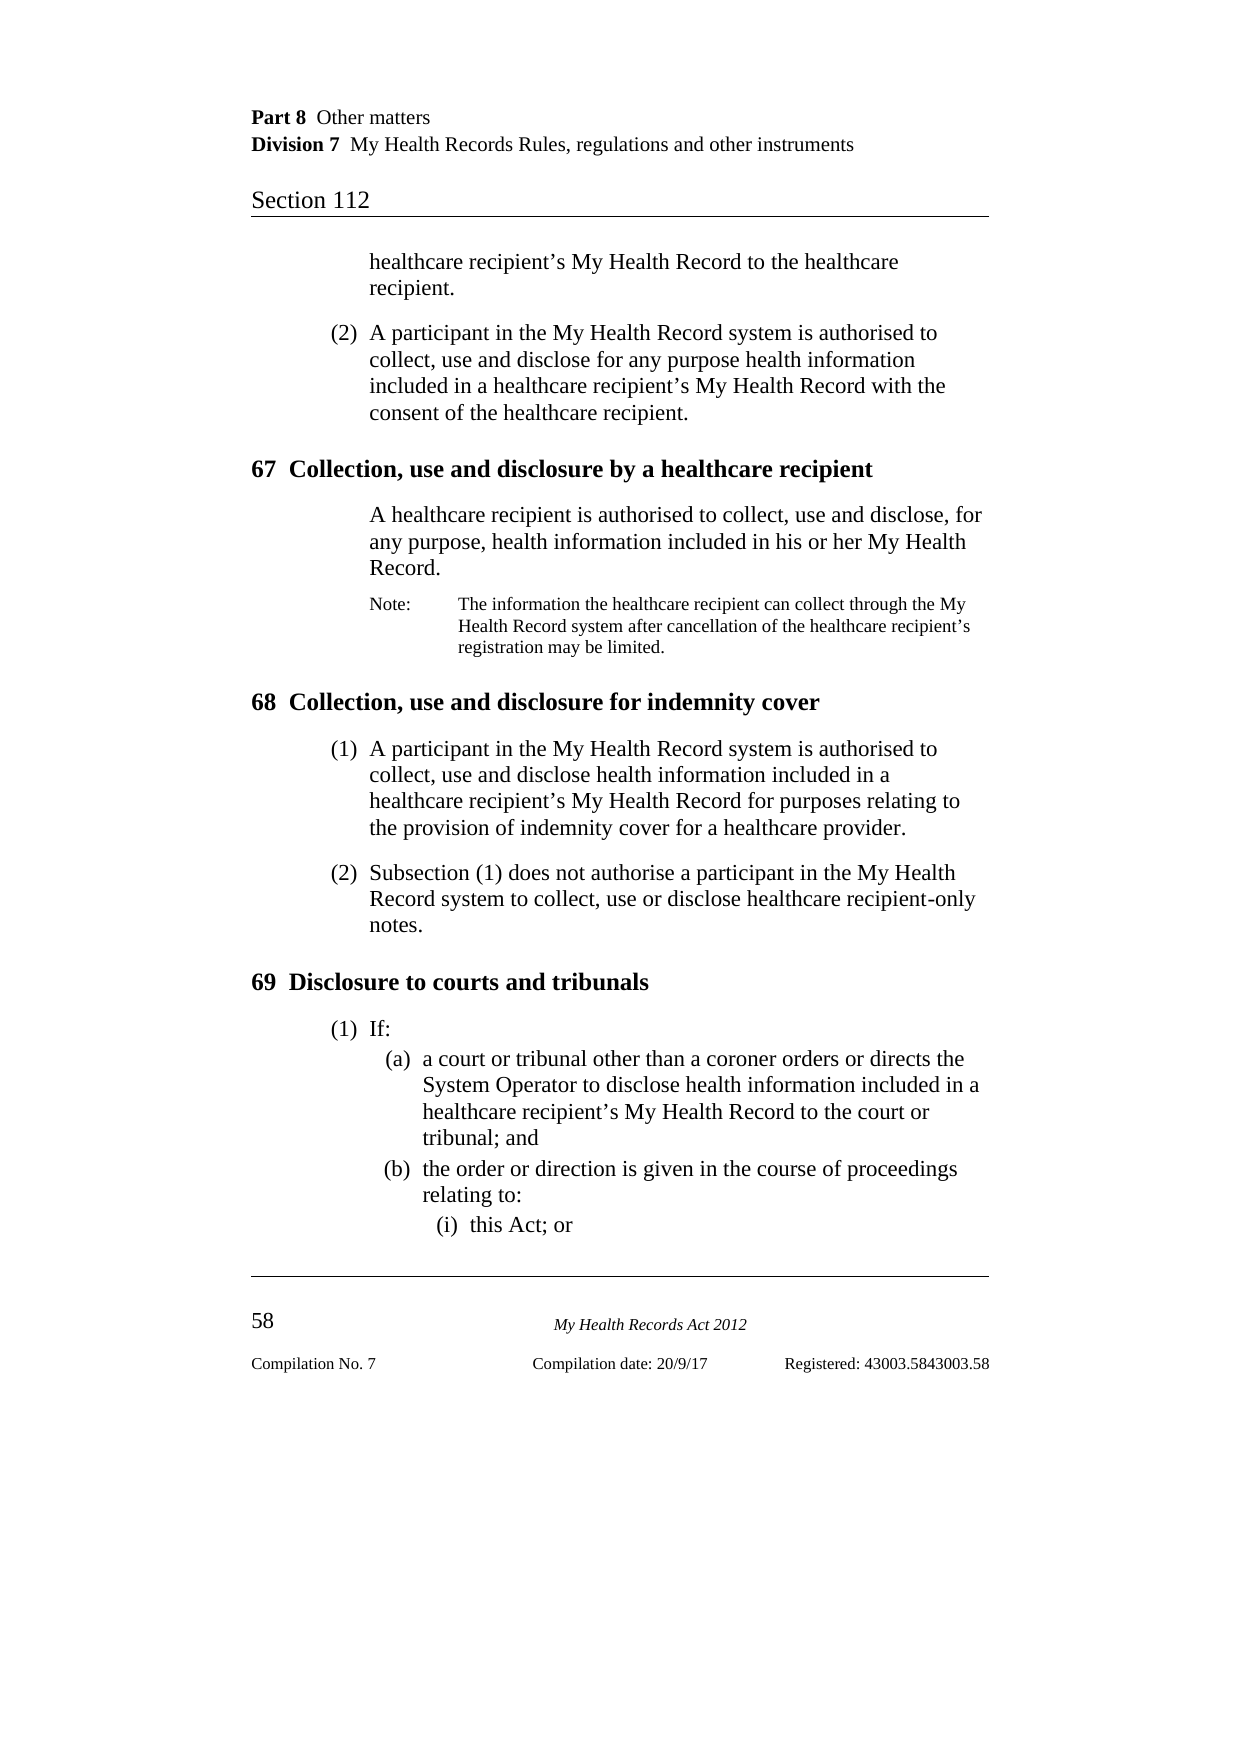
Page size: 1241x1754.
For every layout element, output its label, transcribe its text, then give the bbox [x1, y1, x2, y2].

text (1) A participant in the My Health Record system is authorised to collect, use and disclose health information included in a healthcare recipient’s My Health Record for purposes relating to the provision of indemnity cover for a healthcare provider. [251, 735, 989, 840]
text (b) the order or direction is given in the course of proceedings relating to: [251, 1155, 989, 1207]
text (1) If: [251, 1014, 989, 1041]
text 68 Collection, use and disclosure for indemnity cover [251, 687, 989, 716]
text (a) a court or tribunal other than a coroner orders or directs the System Operator to disclose health information included in a healthcare recipient’s My Health Record to the court or tribunal; and [251, 1045, 989, 1151]
text (2) A participant in the My Health Record system is authorised to collect, use and disclose for any purpose health information included in a healthcare recipient’s My Health Record with the consent of the healthcare recipient. [251, 319, 989, 425]
text (i) this Act; or [251, 1212, 989, 1238]
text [251, 248, 989, 301]
text 69 Disclosure to courts and tribunals [251, 967, 989, 996]
text A healthcare recipient is authorised to collect, use and disclose, for any purpose, health information included in his or her My Health Record. [251, 502, 989, 581]
text (2) Subsection (1) does not authorise a participant in the My Health Record system to collect, use or disclose healthcare recipient-only notes. [251, 859, 989, 938]
text 67 Collection, use and disclosure by a healthcare recipient [251, 454, 989, 483]
text Note: The information the healthcare recipient can collect through the My Health Record system after cancellation of the healthcare recipient’s registration may be limited. [369, 593, 989, 658]
